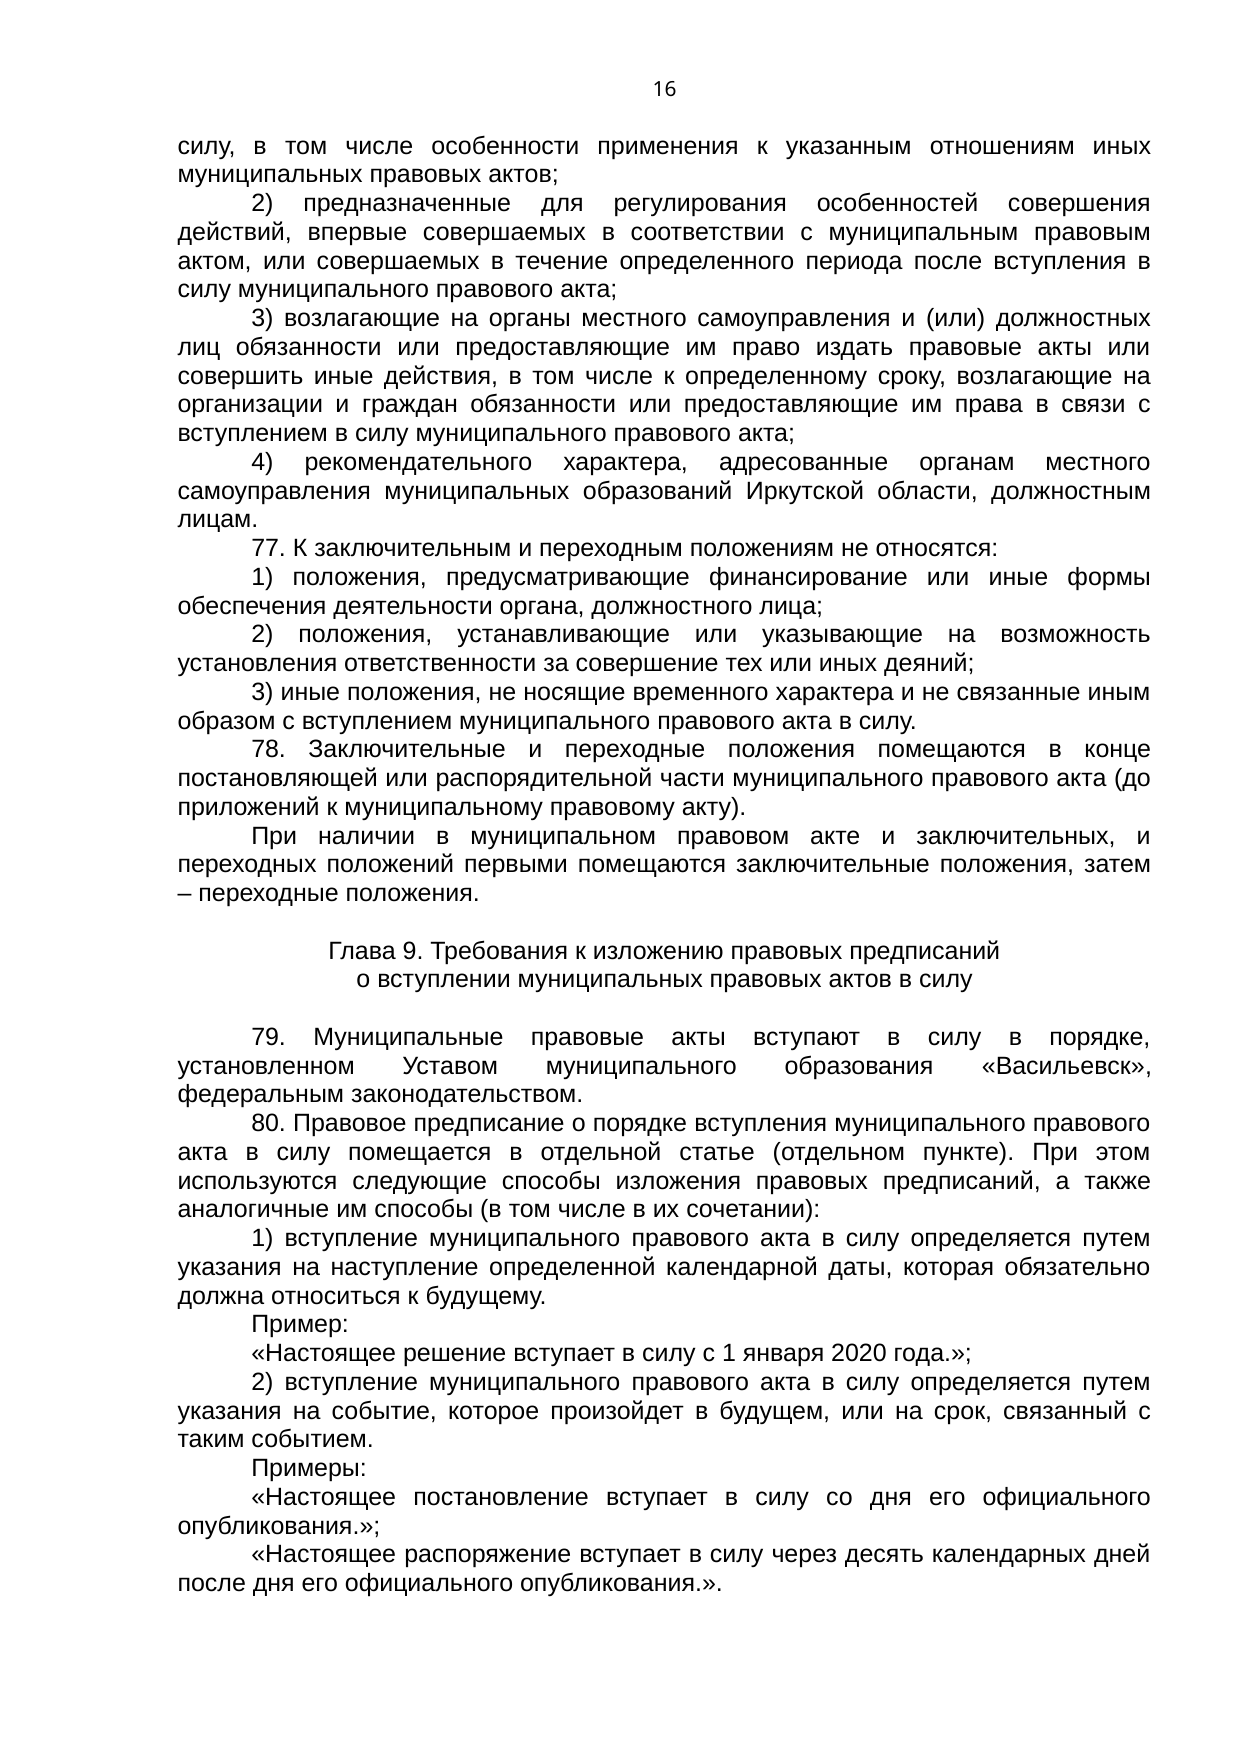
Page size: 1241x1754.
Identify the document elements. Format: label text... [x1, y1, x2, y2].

text Примеры: [177, 1453, 1152, 1482]
text 1) вступление муниципального правового акта в силу определяется путем указания на наступление определенной календарной даты, которая обязательно должна относиться к будущему. [177, 1223, 1152, 1309]
text 78. Заключительные и переходные положения помещаются в конце постановляющей или распорядительной части муниципального правового акта (до приложений к муниципальному правовому акту). [177, 734, 1152, 821]
text 3) возлагающие на органы местного самоуправления и (или) должностных лиц обязанности или предоставляющие им право издать правовые акты или совершить иные действия, в том числе к определенному сроку, возлагающие на организации и граждан обязанности или предоставляющие им права в связи с вступлением в силу муниципального правового акта; [177, 303, 1152, 447]
text При наличии в муниципальном правовом акте и заключительных, и переходных положений первыми помещаются заключительные положения, затем – переходные положения. [177, 821, 1152, 907]
text 77. К заключительным и переходным положениям не относятся: [177, 533, 1152, 562]
text 80. Правовое предписание о порядке вступления муниципального правового акта в силу помещается в отдельной статье (отдельном пункте). При этом используются следующие способы изложения правовых предписаний, а также аналогичные им способы (в том числе в их сочетании): [177, 1108, 1152, 1223]
text «Настоящее распоряжение вступает в силу через десять календарных дней после дня его официального опубликования.». [177, 1539, 1152, 1597]
text 1) положения, предусматривающие финансирование или иные формы обеспечения деятельности органа, должностного лица; [177, 562, 1152, 619]
text «Настоящее решение вступает в силу с 1 января 2020 года.»; [177, 1338, 1152, 1367]
text Глава 9. Требования к изложению правовых предписаний о вступлении муниципальных правовых актов в силу [177, 936, 1152, 993]
text 4) рекомендательного характера, адресованные органам местного самоуправления муниципальных образований Иркутской области, должностным лицам. [177, 447, 1152, 533]
text 3) иные положения, не носящие временного характера и не связанные иным образом с вступлением муниципального правового акта в силу. [177, 677, 1152, 734]
text 79. Муниципальные правовые акты вступают в силу в порядке, установленном Уставом муниципального образования «Васильевск», федеральным законодательством. [177, 1022, 1152, 1108]
text Пример: [177, 1309, 1152, 1338]
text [177, 131, 1152, 188]
text 2) предназначенные для регулирования особенностей совершения действий, впервые совершаемых в соответствии с муниципальным правовым актом, или совершаемых в течение определенного периода после вступления в силу муниципального правового акта; [177, 188, 1152, 303]
text «Настоящее постановление вступает в силу со дня его официального опубликования.»; [177, 1482, 1152, 1539]
text 2) вступление муниципального правового акта в силу определяется путем указания на событие, которое произойдет в будущем, или на срок, связанный с таким событием. [177, 1367, 1152, 1453]
text 2) положения, устанавливающие или указывающие на возможность установления ответственности за совершение тех или иных деяний; [177, 619, 1152, 677]
